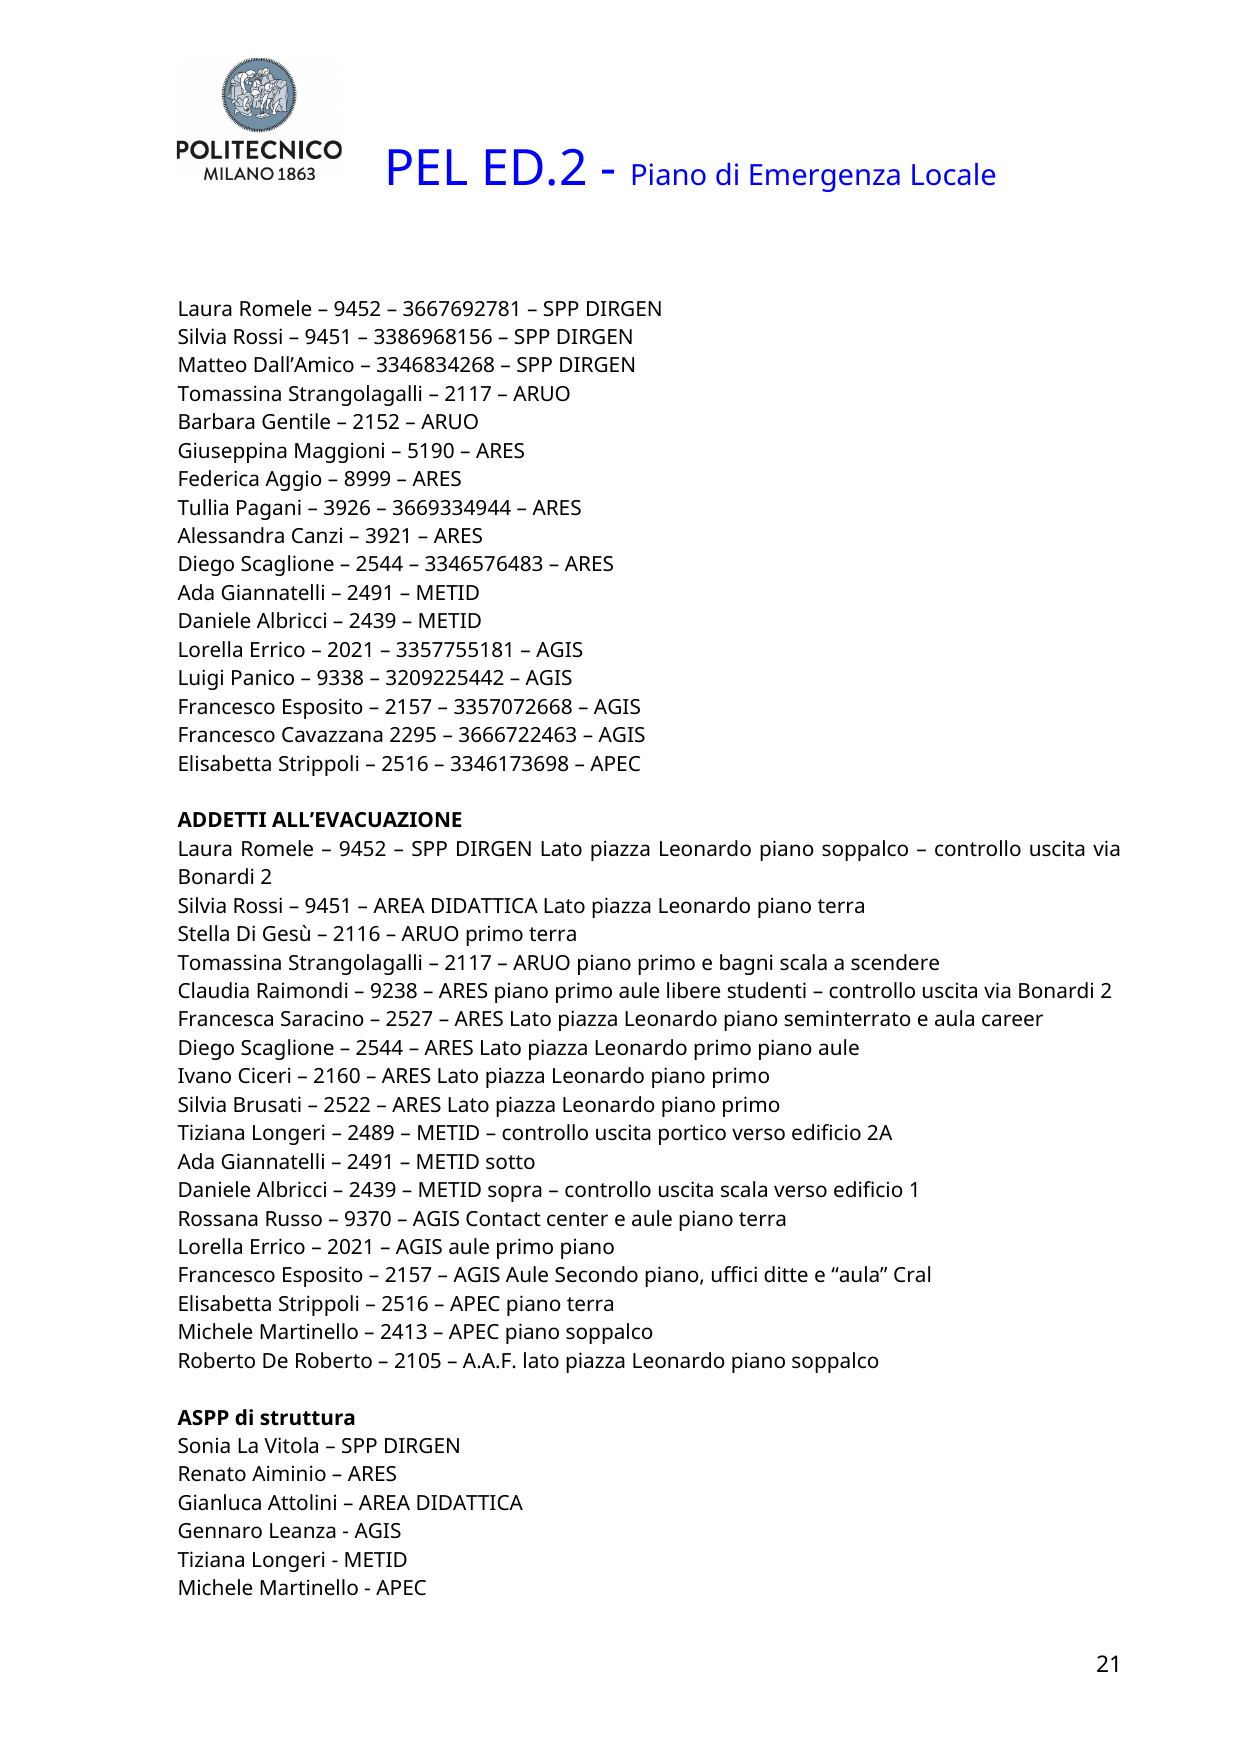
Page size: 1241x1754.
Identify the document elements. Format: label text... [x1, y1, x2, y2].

text Tomassina Strangolagalli – 2117 – ARUO [177, 379, 1122, 407]
text Francesco Esposito – 2157 – AGIS Aule Secondo piano, uffici ditte e “aula” Cral [177, 1261, 1122, 1289]
text Barbara Gentile – 2152 – ARUO [177, 407, 1122, 436]
text Lorella Errico – 2021 – AGIS aule primo piano [177, 1232, 1122, 1261]
text Federica Aggio – 8999 – ARES [177, 464, 1122, 493]
text Luigi Panico – 9338 – 3209225442 – AGIS [177, 663, 1122, 692]
text Michele Martinello – 2413 – APEC piano soppalco [177, 1317, 1122, 1346]
text Giuseppina Maggioni – 5190 – ARES [177, 436, 1122, 464]
text Ada Giannatelli – 2491 – METID [177, 578, 1122, 606]
text Francesco Cavazzana 2295 – 3666722463 – AGIS [177, 720, 1122, 749]
picture [176, 58, 342, 180]
text Tiziana Longeri - METID [177, 1545, 1122, 1573]
text Matteo Dall’Amico – 3346834268 – SPP DIRGEN [177, 351, 1122, 379]
text Francesca Saracino – 2527 – ARES Lato piazza Leonardo piano seminterrato e aula career [177, 1004, 1122, 1033]
text Elisabetta Strippoli – 2516 – 3346173698 – APEC [177, 749, 1122, 777]
text Claudia Raimondi – 9238 – ARES piano primo aule libere studenti – controllo uscita via Bonardi 2 [177, 976, 1122, 1004]
text Francesco Esposito – 2157 – 3357072668 – AGIS [177, 692, 1122, 720]
text Gianluca Attolini – AREA DIDATTICA [177, 1488, 1122, 1516]
text Tomassina Strangolagalli – 2117 – ARUO piano primo e bagni scala a scendere [177, 948, 1122, 976]
text Roberto De Roberto – 2105 – A.A.F. lato piazza Leonardo piano soppalco [177, 1346, 1122, 1374]
text Alessandra Canzi – 3921 – ARES [177, 521, 1122, 549]
text Diego Scaglione – 2544 – ARES Lato piazza Leonardo primo piano aule [177, 1033, 1122, 1061]
text Daniele Albricci – 2439 – METID sopra – controllo uscita scala verso edificio 1 [177, 1175, 1122, 1204]
text ADDETTI ALL’EVACUAZIONE [177, 806, 1122, 834]
text Michele Martinello - APEC [177, 1573, 1122, 1602]
text Rossana Russo – 9370 – AGIS Contact center e aule piano terra [177, 1204, 1122, 1232]
text Ivano Ciceri – 2160 – ARES Lato piazza Leonardo piano primo [177, 1061, 1122, 1090]
text Daniele Albricci – 2439 – METID [177, 606, 1122, 635]
text Tiziana Longeri – 2489 – METID – controllo uscita portico verso edificio 2A [177, 1118, 1122, 1147]
text Ada Giannatelli – 2491 – METID sotto [177, 1147, 1122, 1175]
text Sonia La Vitola – SPP DIRGEN [177, 1431, 1122, 1459]
text Silvia Brusati – 2522 – ARES Lato piazza Leonardo piano primo [177, 1090, 1122, 1118]
text Silvia Rossi – 9451 – AREA DIDATTICA Lato piazza Leonardo piano terra [177, 891, 1122, 919]
text Elisabetta Strippoli – 2516 – APEC piano terra [177, 1289, 1122, 1317]
text Laura Romele – 9452 – SPP DIRGEN Lato piazza Leonardo piano soppalco – controllo uscita via Bonardi 2 [177, 834, 1122, 891]
text Renato Aiminio – ARES [177, 1459, 1122, 1488]
text Laura Romele – 9452 – 3667692781 – SPP DIRGEN [177, 294, 1122, 322]
text Lorella Errico – 2021 – 3357755181 – AGIS [177, 635, 1122, 663]
text ASPP di struttura [177, 1403, 1122, 1431]
text Stella Di Gesù – 2116 – ARUO primo terra [177, 919, 1122, 948]
text Gennaro Leanza - AGIS [177, 1516, 1122, 1545]
text Tullia Pagani – 3926 – 3669334944 – ARES [177, 493, 1122, 521]
text Diego Scaglione – 2544 – 3346576483 – ARES [177, 549, 1122, 578]
text Silvia Rossi – 9451 – 3386968156 – SPP DIRGEN [177, 322, 1122, 351]
